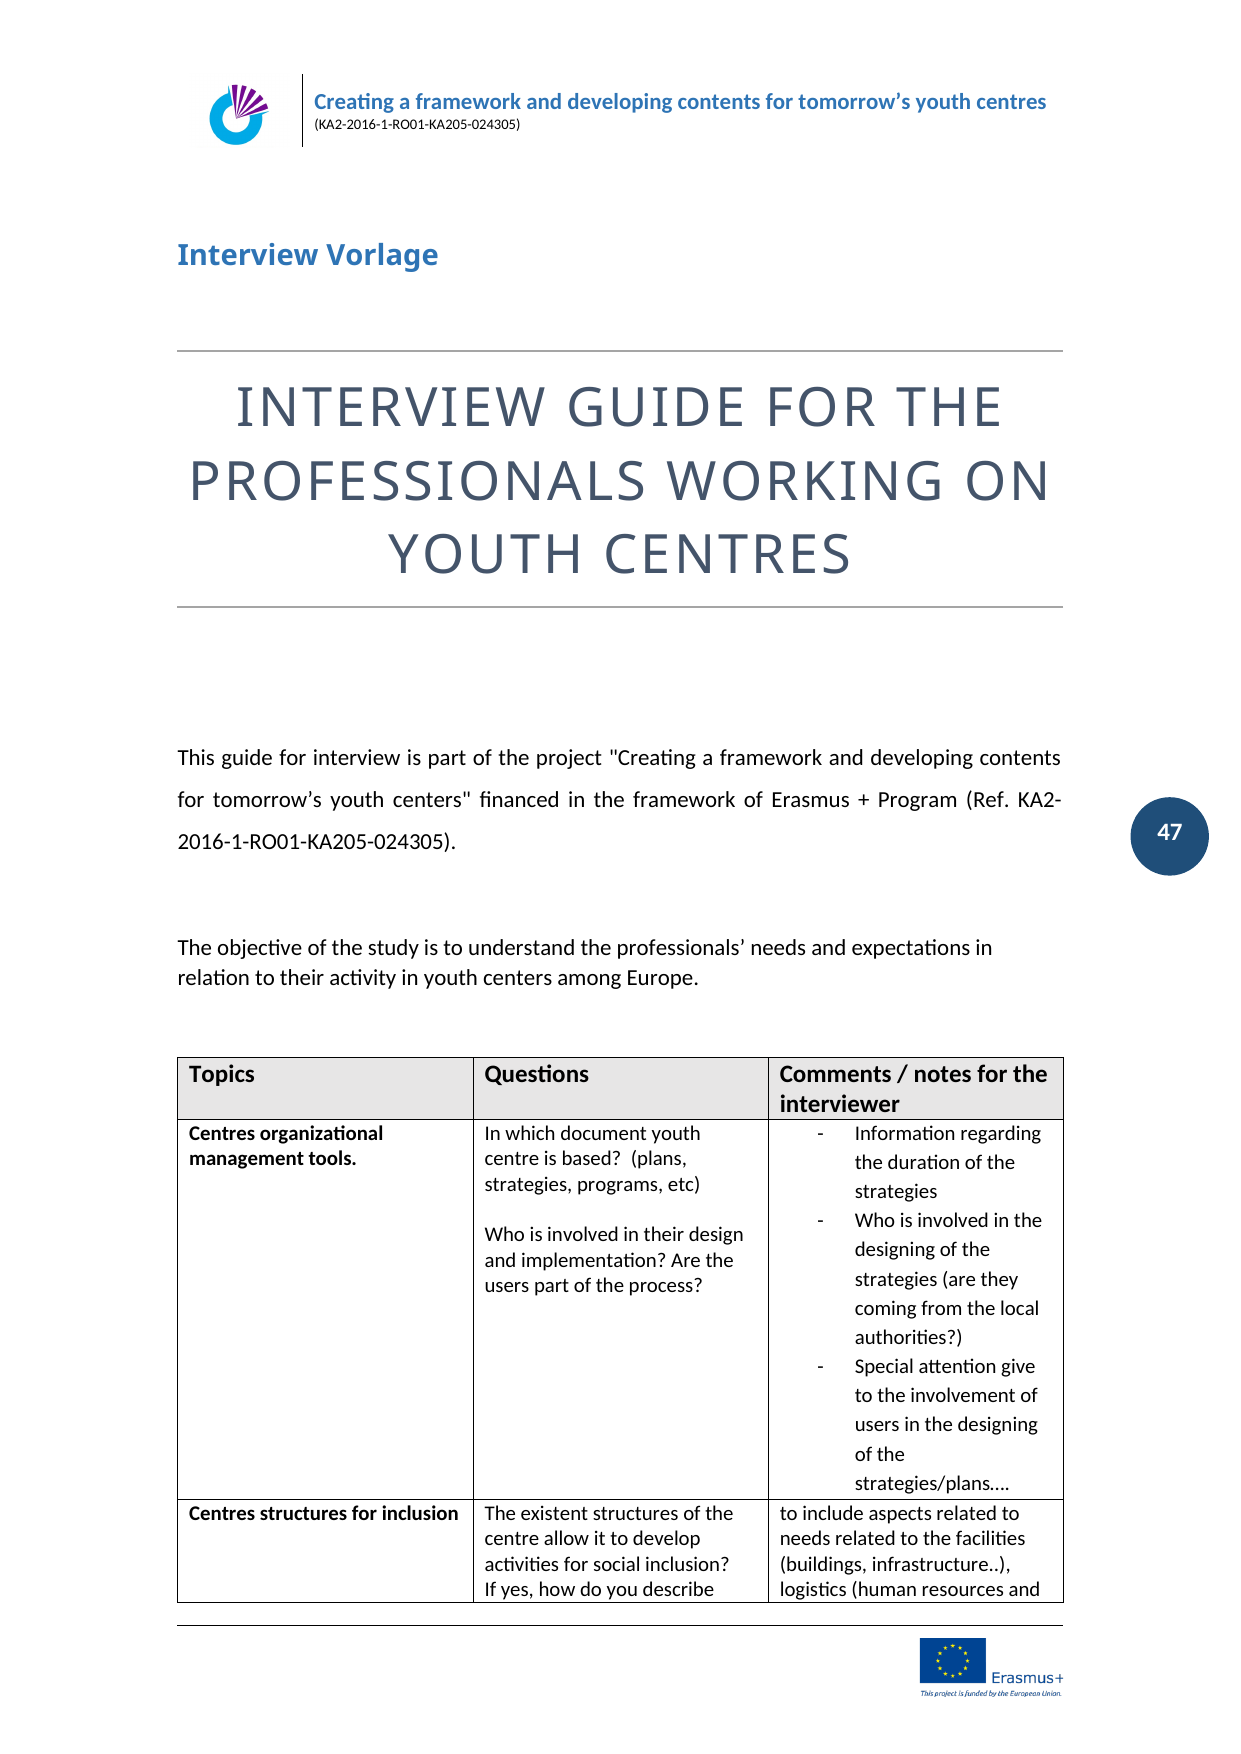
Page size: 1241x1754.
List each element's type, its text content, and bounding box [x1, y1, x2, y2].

table_header Comments / notes for the interviewer [769, 1058, 1063, 1119]
subtitle Interview Vorlage [177, 234, 1063, 274]
text The objective of the study is to understand the professionals’ needs and expectations in relation to their activity in youth centers among Europe. [177, 933, 1063, 991]
table_cell Centres organizational management tools. [178, 1120, 473, 1499]
table_cell Information regarding the duration of the strategies Who is involved in the designing of the strategies (are they coming from the local authorities?) Special attention give to the involvement of users in the designing of the strategies/plans…. [769, 1120, 1063, 1499]
title Interview guide for the professionals working on Youth Centres [177, 352, 1063, 606]
table_cell Centres structures for inclusion [178, 1500, 473, 1602]
picture [188, 73, 291, 148]
text This guide for interview is part of the project "Creating a framework and developing contents for tomorrow’s youth centers" financed in the framework of Erasmus + Program (Ref. KA2-2016-1-RO01-KA205-024305). [177, 743, 1063, 855]
table_header Questions [474, 1058, 768, 1119]
table_header Topics [178, 1058, 473, 1119]
table_cell In which document youth centre is based? (plans, strategies, programs, etc) Who is involved in their design and implementation? Are the users part of the process? [474, 1120, 768, 1499]
picture [919, 1638, 1064, 1697]
